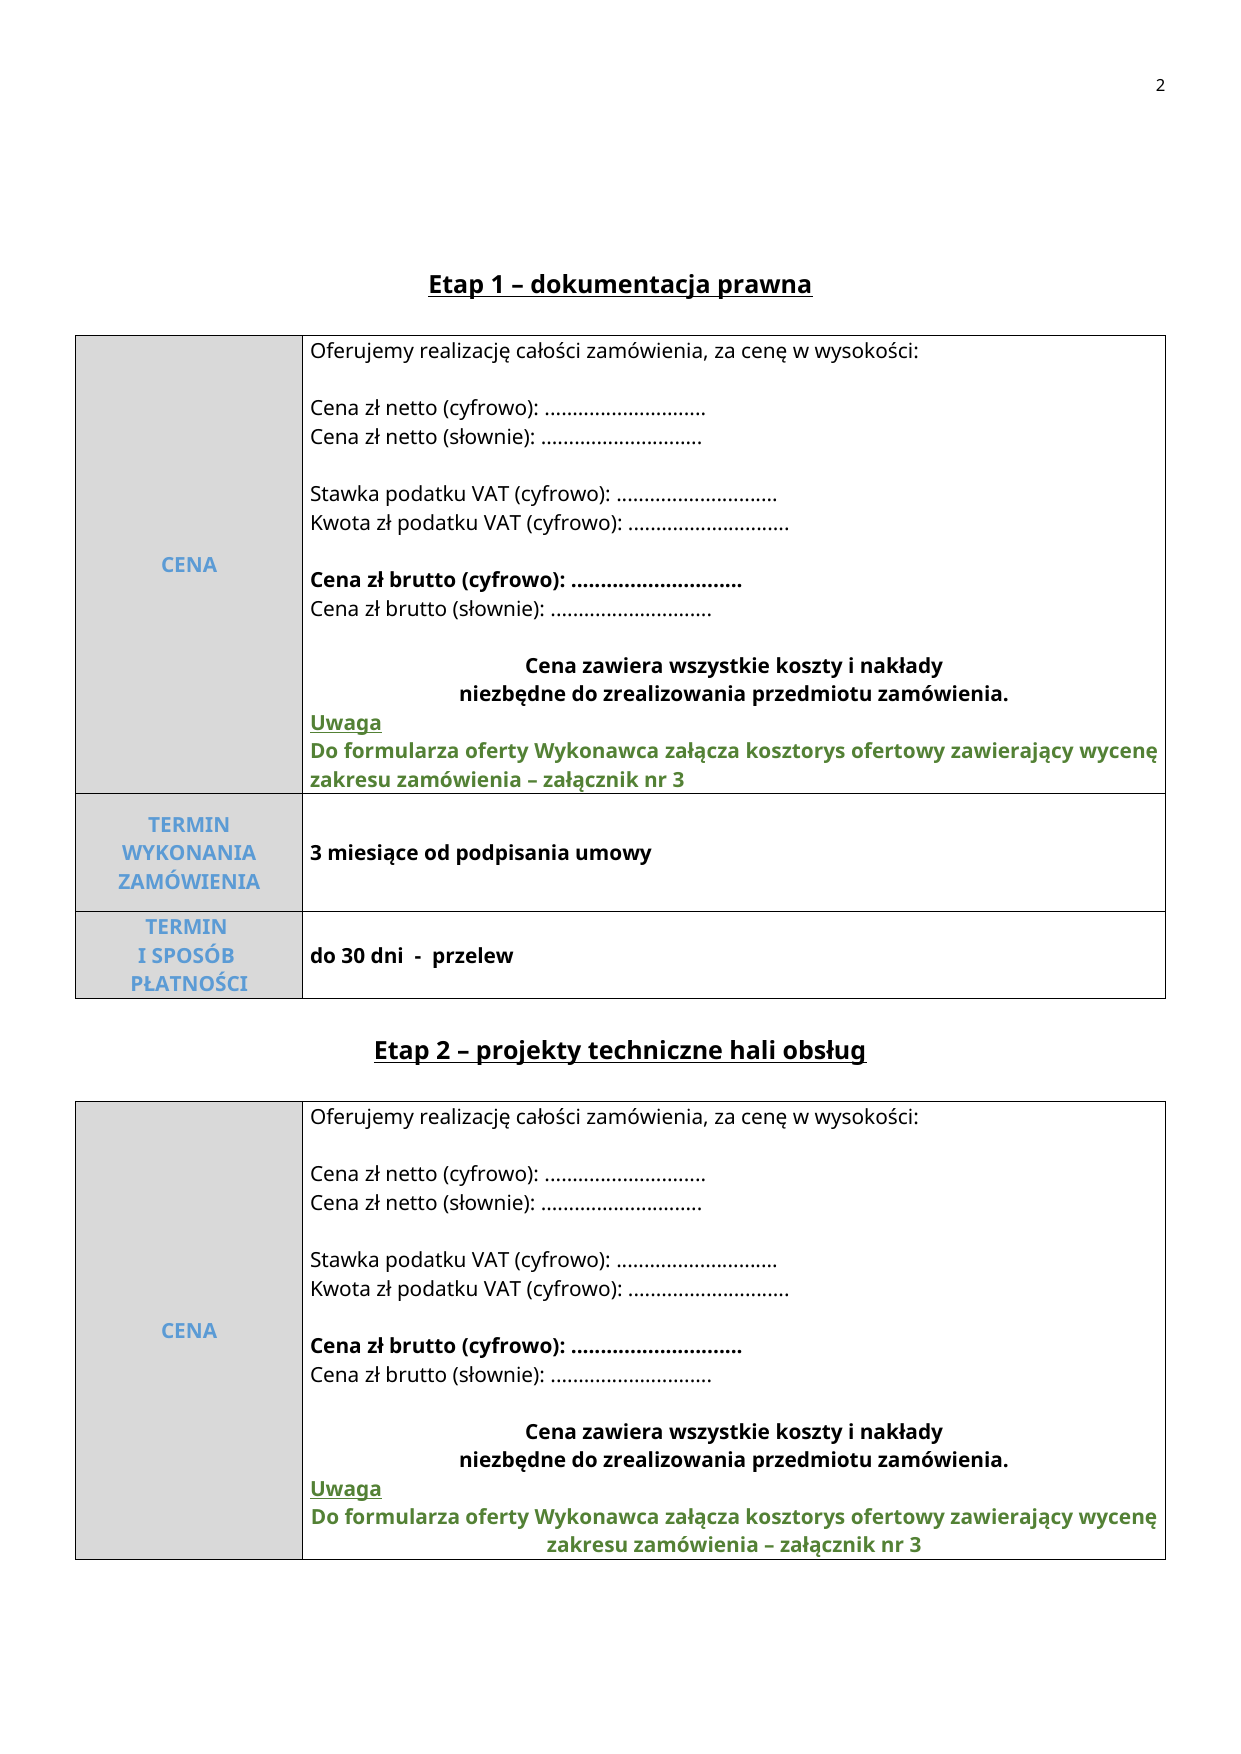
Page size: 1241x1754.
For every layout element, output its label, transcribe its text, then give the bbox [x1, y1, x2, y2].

table_cell do 30 dni - przelew [303, 912, 1165, 998]
table_cell TERMIN I SPOSÓB PŁATNOŚCI [76, 912, 302, 998]
text Etap 1 – dokumentacja prawna [75, 267, 1165, 301]
table_header CENA [76, 1102, 302, 1559]
table_header CENA [76, 336, 302, 793]
table_header Oferujemy realizację całości zamówienia, za cenę w wysokości: Cena zł netto (cyfrowo): ............................. Cena zł netto (słownie): ............................. Stawka podatku VAT (cyfrowo): ............................. Kwota zł podatku VAT (cyfrowo): ............................. Cena zł brutto (cyfrowo): ............................. Cena zł brutto (słownie): ............................. Cena zawiera wszystkie koszty i nakłady niezbędne do zrealizowania przedmiotu zamówienia. Uwaga Do formularza oferty Wykonawca załącza kosztorys ofertowy zawierający wycenę zakresu zamówienia – załącznik nr 3 [303, 1102, 1165, 1559]
table_cell 3 miesiące od podpisania umowy [303, 794, 1165, 911]
text Etap 2 – projekty techniczne hali obsług [75, 1033, 1165, 1067]
table_cell TERMIN WYKONANIA ZAMÓWIENIA [76, 794, 302, 911]
table_header Oferujemy realizację całości zamówienia, za cenę w wysokości: Cena zł netto (cyfrowo): ............................. Cena zł netto (słownie): ............................. Stawka podatku VAT (cyfrowo): ............................. Kwota zł podatku VAT (cyfrowo): ............................. Cena zł brutto (cyfrowo): ............................. Cena zł brutto (słownie): ............................. Cena zawiera wszystkie koszty i nakłady niezbędne do zrealizowania przedmiotu zamówienia. Uwaga Do formularza oferty Wykonawca załącza kosztorys ofertowy zawierający wycenę zakresu zamówienia – załącznik nr 3 [303, 336, 1165, 793]
